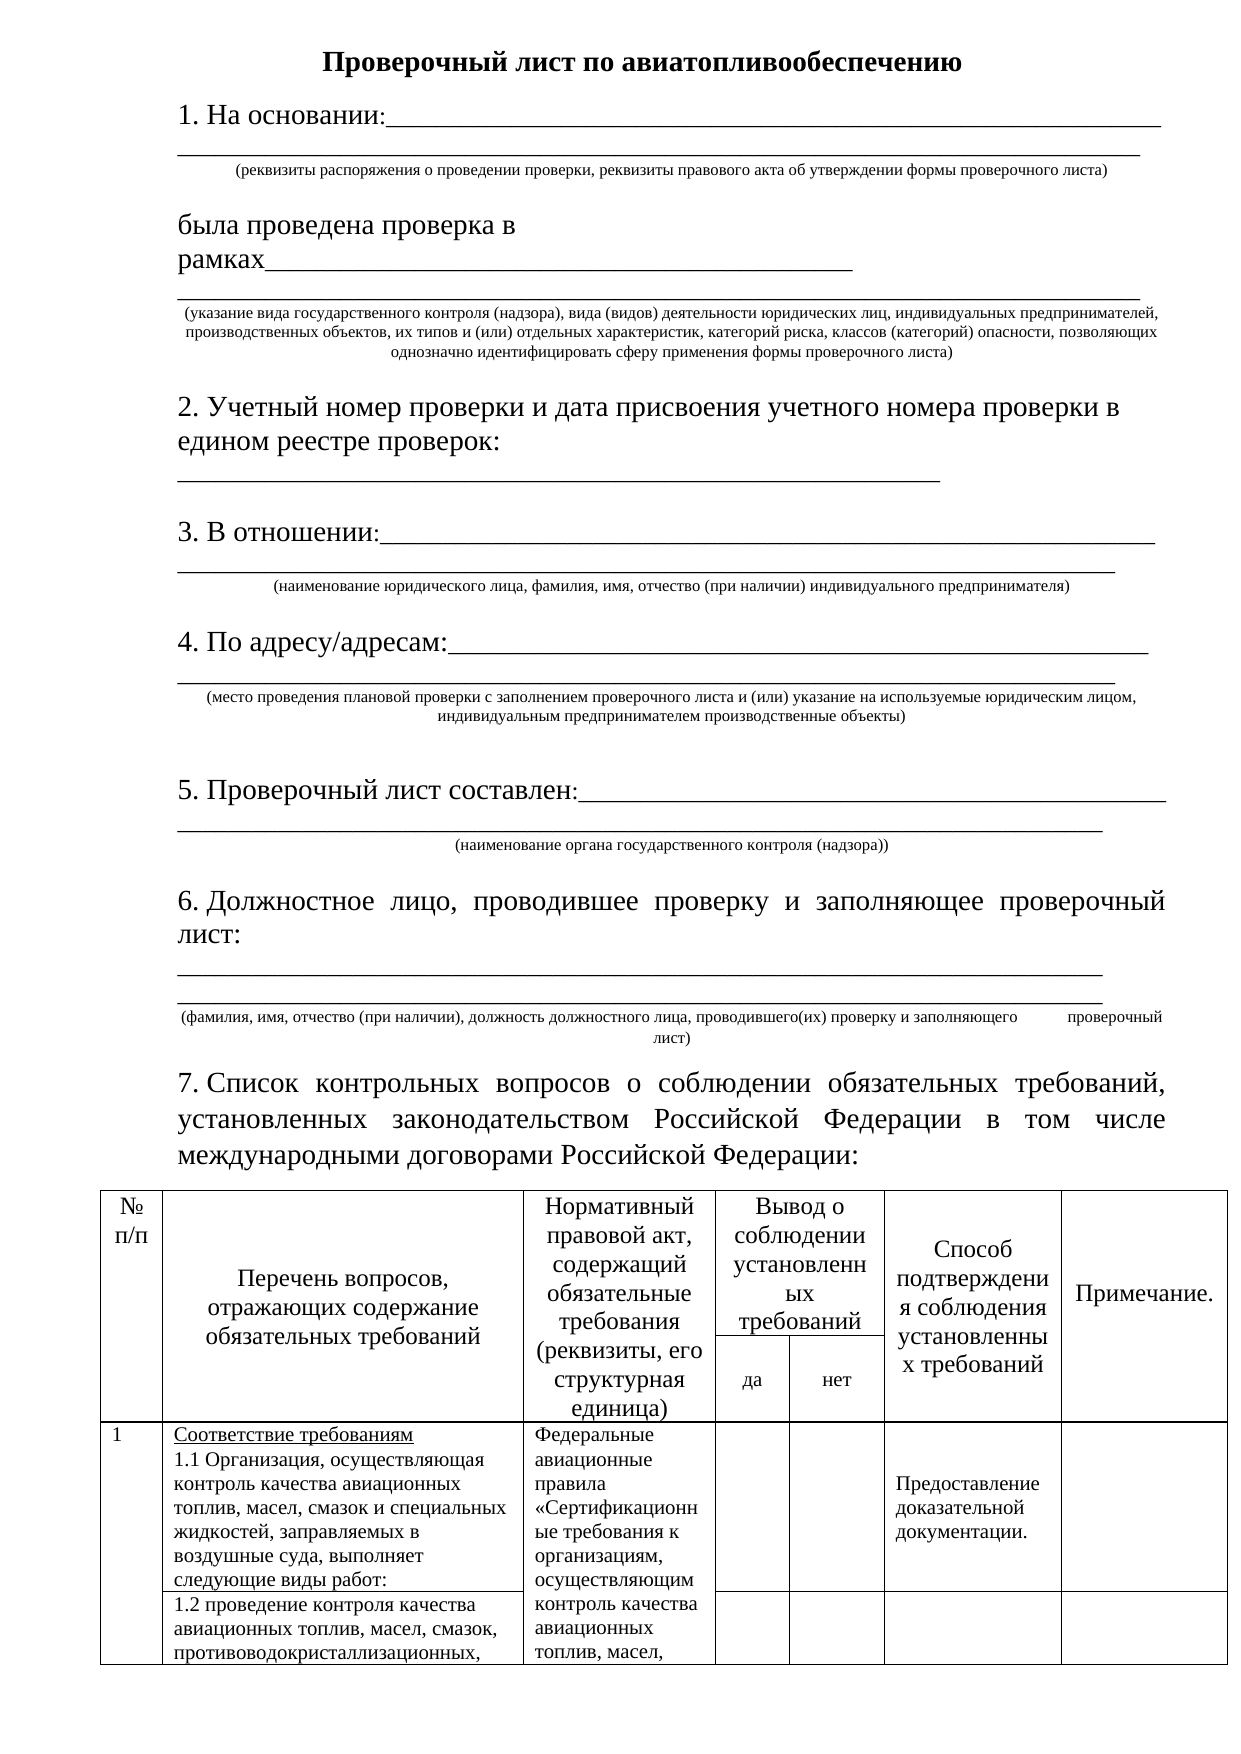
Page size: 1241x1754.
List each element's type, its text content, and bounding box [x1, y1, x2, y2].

table_cell 1 [101, 1423, 162, 1664]
table_header Нормативный правовой акт, содержащий обязательные требования (реквизиты, его структурная единица) [524, 1191, 715, 1421]
table_cell [790, 1592, 884, 1664]
text (наименование юридического лица, фамилия, имя, отчество (при наличии) индивидуального предпринимателя) [177, 576, 1166, 595]
text 1. На основании:______________________________________________________________ _____________________________________________________________________________ [177, 97, 1166, 159]
table_header Способ подтверждения соблюдения установленных требований [885, 1191, 1061, 1421]
text __________________________________________________________________________ [177, 806, 1166, 835]
table_cell нет [790, 1336, 884, 1421]
table_cell да [716, 1336, 789, 1421]
text __________________________________________________________________________ [177, 950, 1166, 978]
text Проверочный лист по авиатопливообеспечению [118, 44, 1166, 78]
table_header Перечень вопросов, отражающих содержание обязательных требований [163, 1191, 523, 1421]
text (наименование органа государственного контроля (надзора)) [177, 835, 1166, 854]
text (место проведения плановой проверки с заполнением проверочного листа и (или) указание на используемые юридическим лицом, индивидуальным предпринимателем производственные объекты) [177, 686, 1166, 725]
text __________________________________________________________________________ [177, 978, 1166, 1007]
table_cell [790, 1423, 884, 1591]
text 6. Должностное лицо, проводившее проверку и заполняющее проверочный лист: [177, 883, 1166, 950]
table_cell [716, 1592, 789, 1664]
table_cell [1062, 1423, 1227, 1591]
text 7. Список контрольных вопросов о соблюдении обязательных требований, установленных законодательством Российской Федерации в том числе международными договорами Российской Федерации: [177, 1065, 1166, 1171]
text (реквизиты распоряжения о проведении проверки, реквизиты правового акта об утверждении формы проверочного листа) [177, 159, 1166, 178]
table_cell Федеральные авиационные правила «Сертификационные требования к организациям, осуществляющим контроль качества авиационных топлив, масел, смазок и специальных жидкостей, заправляемых в воздушные суда», утвержденные приказом Минтранса России от 07.10.2002 № 126 (далее - ФАП-126) [524, 1423, 715, 1664]
table_header № п/п [101, 1191, 162, 1421]
table_cell Предоставление доказательной документации. [885, 1423, 1061, 1591]
table_cell [885, 1592, 1061, 1664]
text 4. По адресу/адресам:________________________________________________________ [177, 624, 1166, 658]
table_cell [1062, 1592, 1227, 1664]
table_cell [163, 1592, 523, 1664]
table_cell Соответствие требованиям 1.1 Организация, осуществляющая контроль качества авиационных топлив, масел, смазок и специальных жидкостей, заправляемых в воздушные суда, выполняет следующие виды работ: [163, 1423, 523, 1591]
text была проведена проверка в рамках_______________________________________________ _____________________________________________________________________________ [177, 207, 1166, 303]
table_header Вывод о соблюдении установленных требований [716, 1191, 884, 1335]
text ___________________________________________________________________________ [177, 547, 1166, 576]
text 5. Проверочный лист составлен:_______________________________________________ [177, 772, 1166, 806]
text ___________________________________________________________________________ [177, 658, 1166, 686]
text 3. В отношении:______________________________________________________________ [177, 514, 1166, 547]
table_header Примечание. [1062, 1191, 1227, 1421]
text (фамилия, имя, отчество (при наличии), должность должностного лица, проводившего(их) проверку и заполняющего проверочный лист) [177, 1007, 1166, 1047]
text (указание вида государственного контроля (надзора), вида (видов) деятельности юридических лиц, индивидуальных предпринимателей, производственных объектов, их типов и (или) отдельных характеристик, категорий риска, классов (категорий) опасности, позволяющих однозначно идентифицировать сферу применения формы проверочного листа) [177, 303, 1166, 361]
table_cell [716, 1423, 789, 1591]
text 2. Учетный номер проверки и дата присвоения учетного номера проверки в едином реестре проверок: _____________________________________________________________ [177, 389, 1166, 485]
